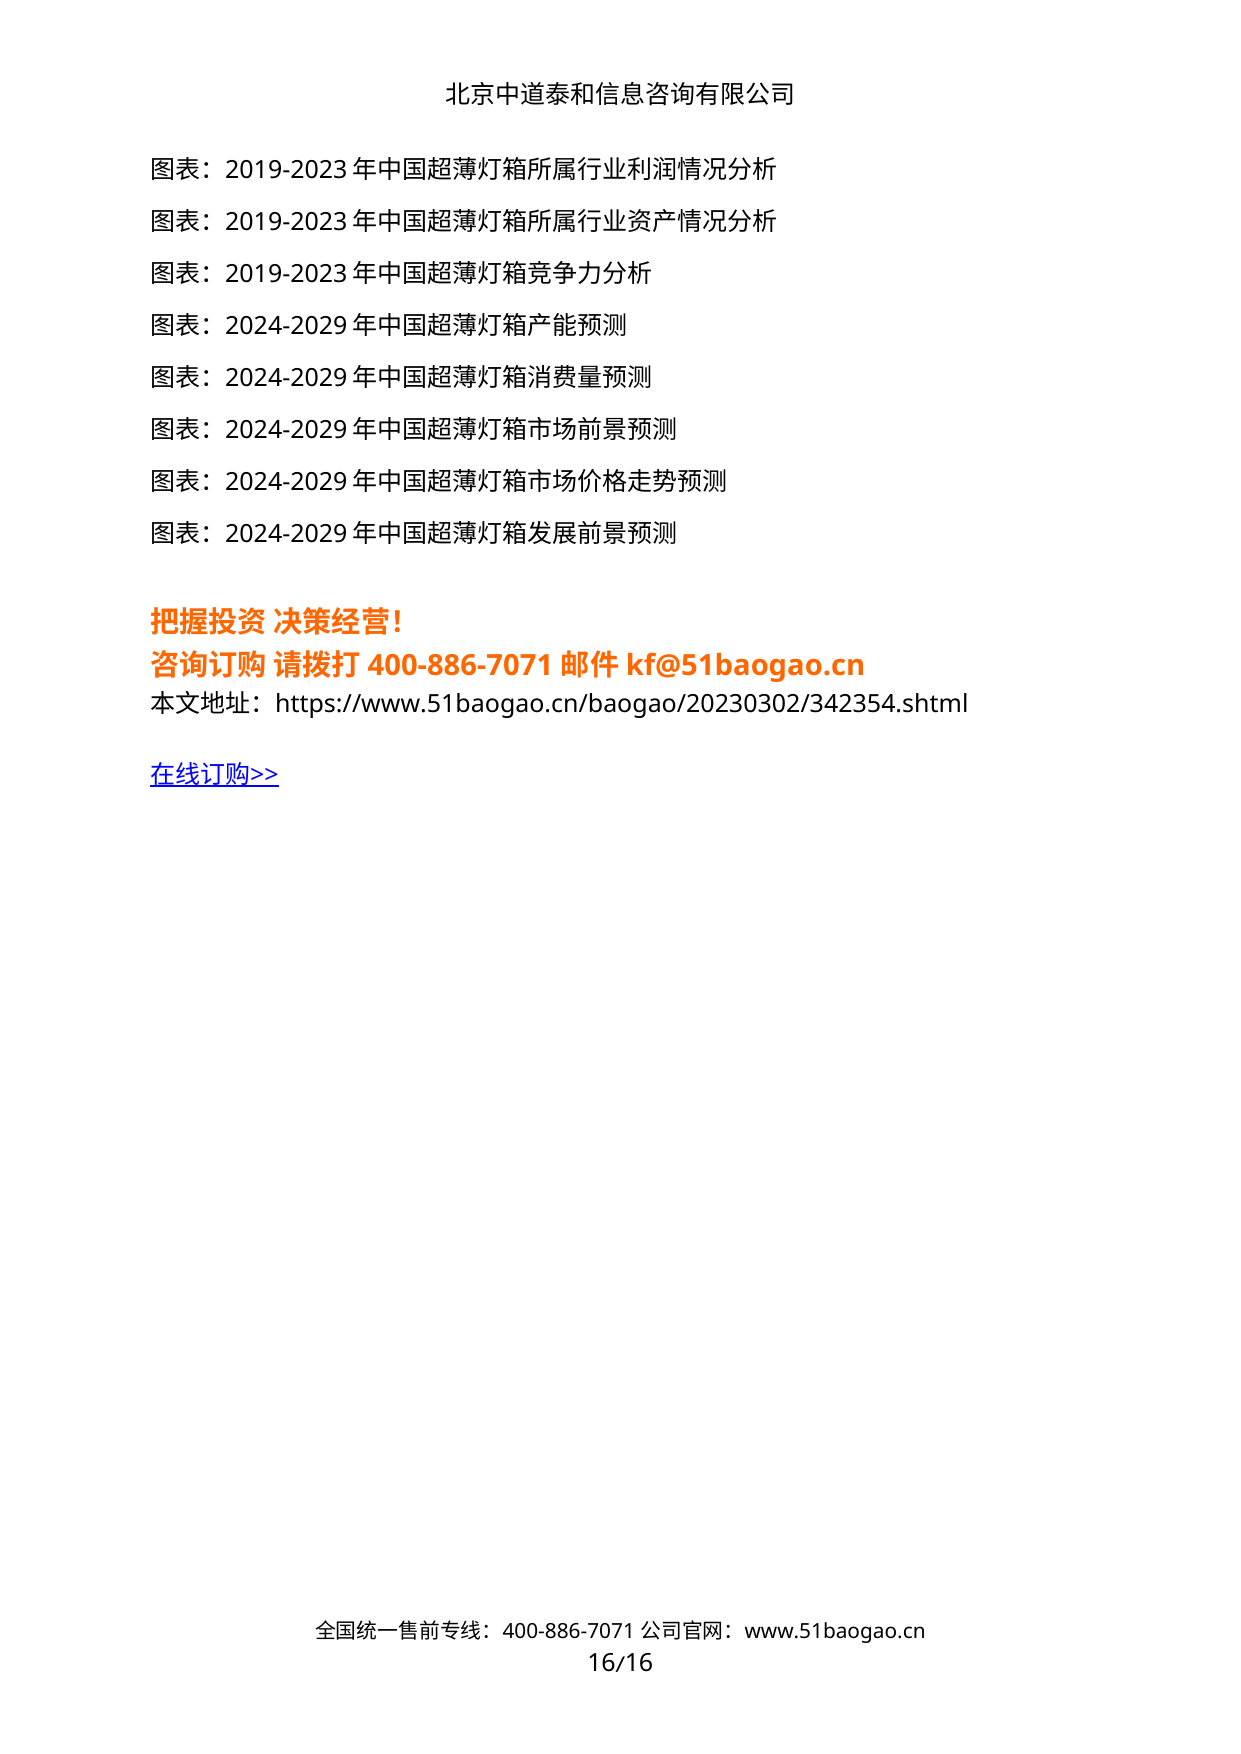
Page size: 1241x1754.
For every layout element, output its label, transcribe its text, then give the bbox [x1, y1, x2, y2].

text 图表：2024-2029年中国超薄灯箱产能预测 [150, 306, 1090, 342]
text 图表：2024-2029年中国超薄灯箱市场价格走势预测 [150, 461, 1090, 497]
text 图表：2019-2023年中国超薄灯箱所属行业资产情况分析 [150, 202, 1090, 238]
text 在线订购>> [150, 720, 1090, 790]
text 图表：2024-2029年中国超薄灯箱市场前景预测 [150, 409, 1090, 446]
text 图表：2024-2029年中国超薄灯箱发展前景预测 [150, 513, 1090, 549]
text 图表：2019-2023年中国超薄灯箱竞争力分析 [150, 254, 1090, 290]
text 把握投资 决策经营！咨询订购 请拨打 400-886-7071 邮件 kf@51baogao.cn本文地址：https://www.51baogao.cn/baogao/20230302/342354.shtml [150, 565, 1090, 720]
text 图表：2024-2029年中国超薄灯箱消费量预测 [150, 357, 1090, 394]
text 图表：2019-2023年中国超薄灯箱所属行业利润情况分析 [150, 150, 1090, 186]
